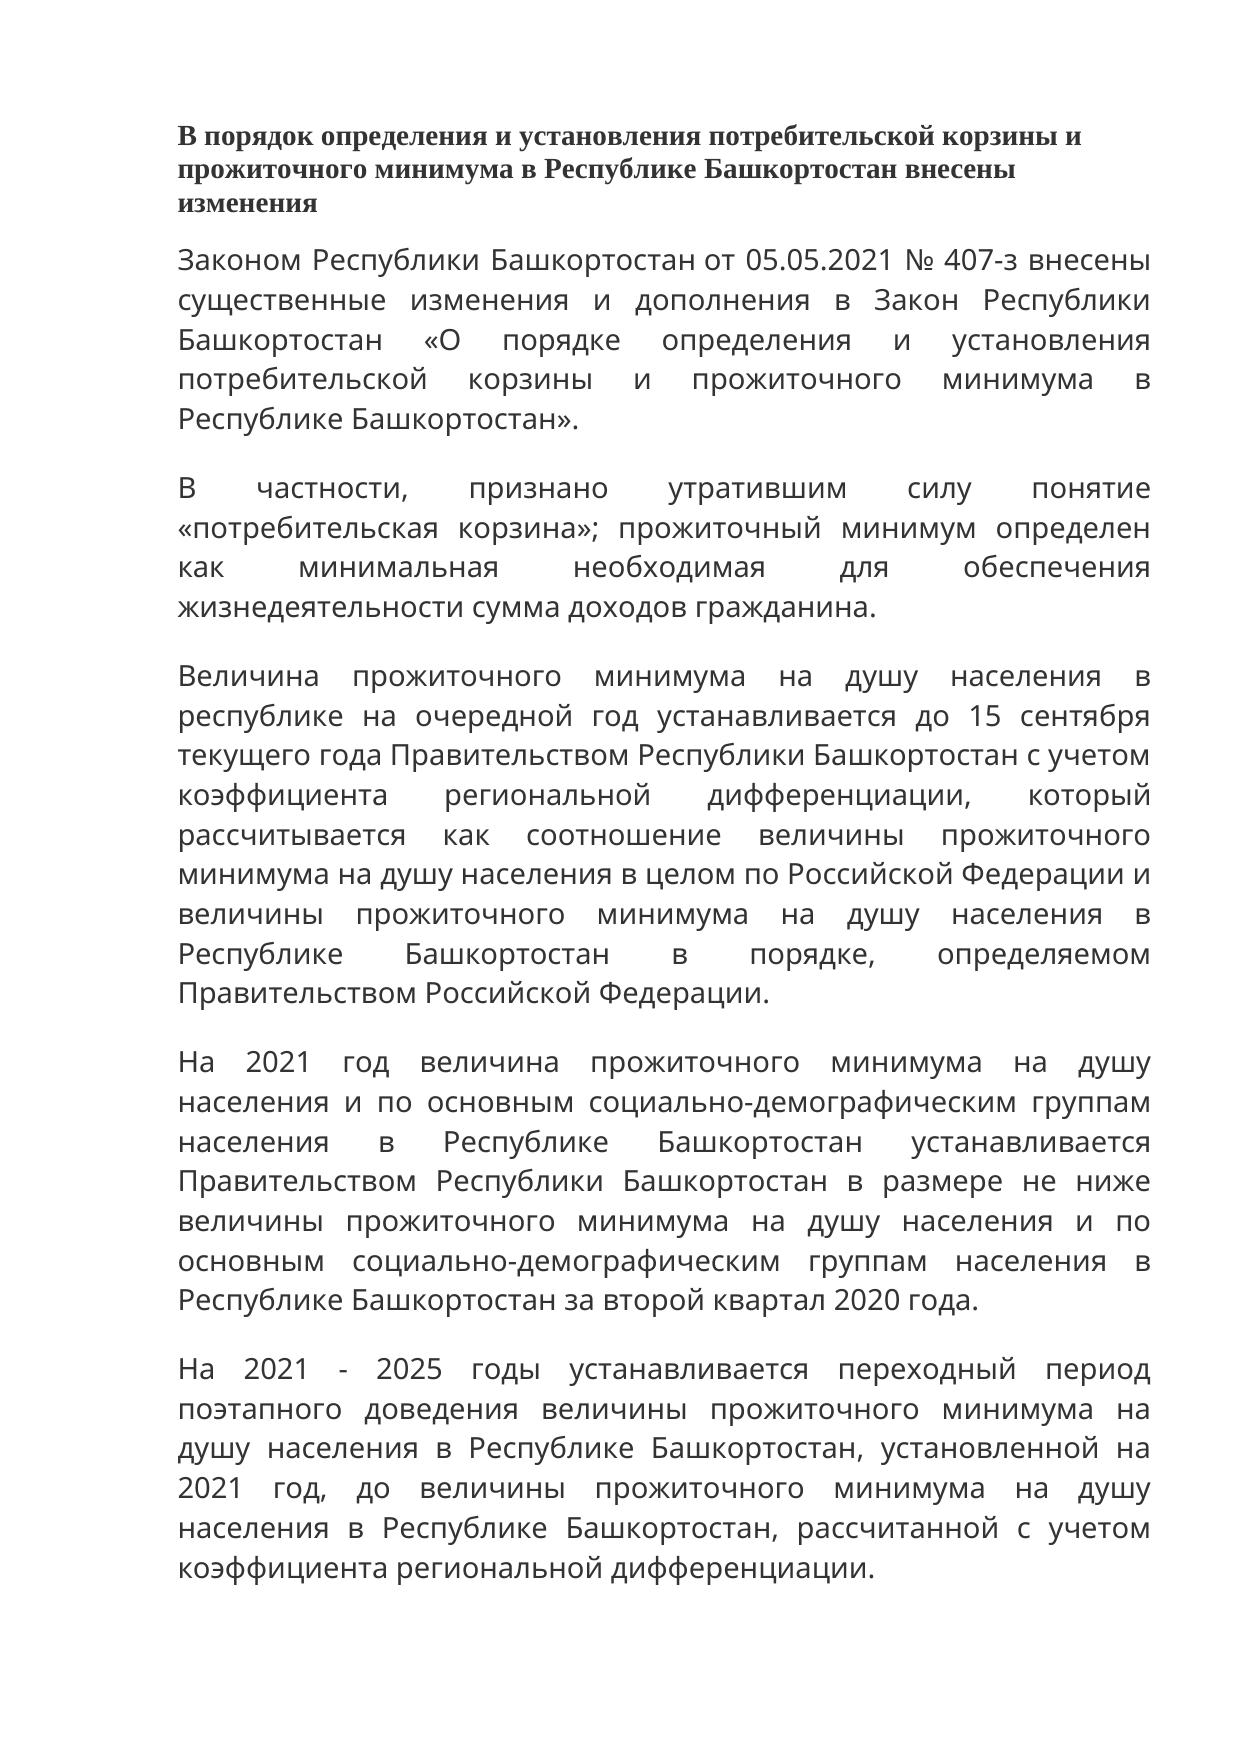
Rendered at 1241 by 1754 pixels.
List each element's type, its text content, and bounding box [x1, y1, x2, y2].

text На 2021 - 2025 годы устанавливается переходный период поэтапного доведения величины прожиточного минимума на душу населения в Республике Башкортостан, установленной на 2021 год, до величины прожиточного минимума на душу населения в Республике Башкортостан, рассчитанной с учетом коэффициента региональной дифференциации. [177, 1348, 1152, 1587]
text В порядок определения и установления потребительской корзины и прожиточного минимума в Республике Башкортостан внесены изменения [177, 118, 1152, 219]
text Величина прожиточного минимума на душу населения в республике на очередной год устанавливается до 15 сентября текущего года Правительством Республики Башкортостан с учетом коэффициента региональной дифференциации, который рассчитывается как соотношение величины прожиточного минимума на душу населения в целом по Российской Федерации и величины прожиточного минимума на душу населения в Республике Башкортостан в порядке, определяемом Правительством Российской Федерации. [177, 655, 1152, 1012]
text В частности, признано утратившим силу понятие «потребительская корзина»; прожиточный минимум определен как минимальная необходимая для обеспечения жизнедеятельности сумма доходов гражданина. [177, 467, 1152, 626]
text Законом Республики Башкортостан от 05.05.2021 № 407-з внесены существенные изменения и дополнения в Закон Республики Башкортостан «О порядке определения и установления потребительской корзины и прожиточного минимума в Республике Башкортостан». [177, 239, 1152, 438]
text На 2021 год величина прожиточного минимума на душу населения и по основным социально-демографическим группам населения в Республике Башкортостан устанавливается Правительством Республики Башкортостан в размере не ниже величины прожиточного минимума на душу населения и по основным социально-демографическим группам населения в Республике Башкортостан за второй квартал 2020 года. [177, 1041, 1152, 1319]
